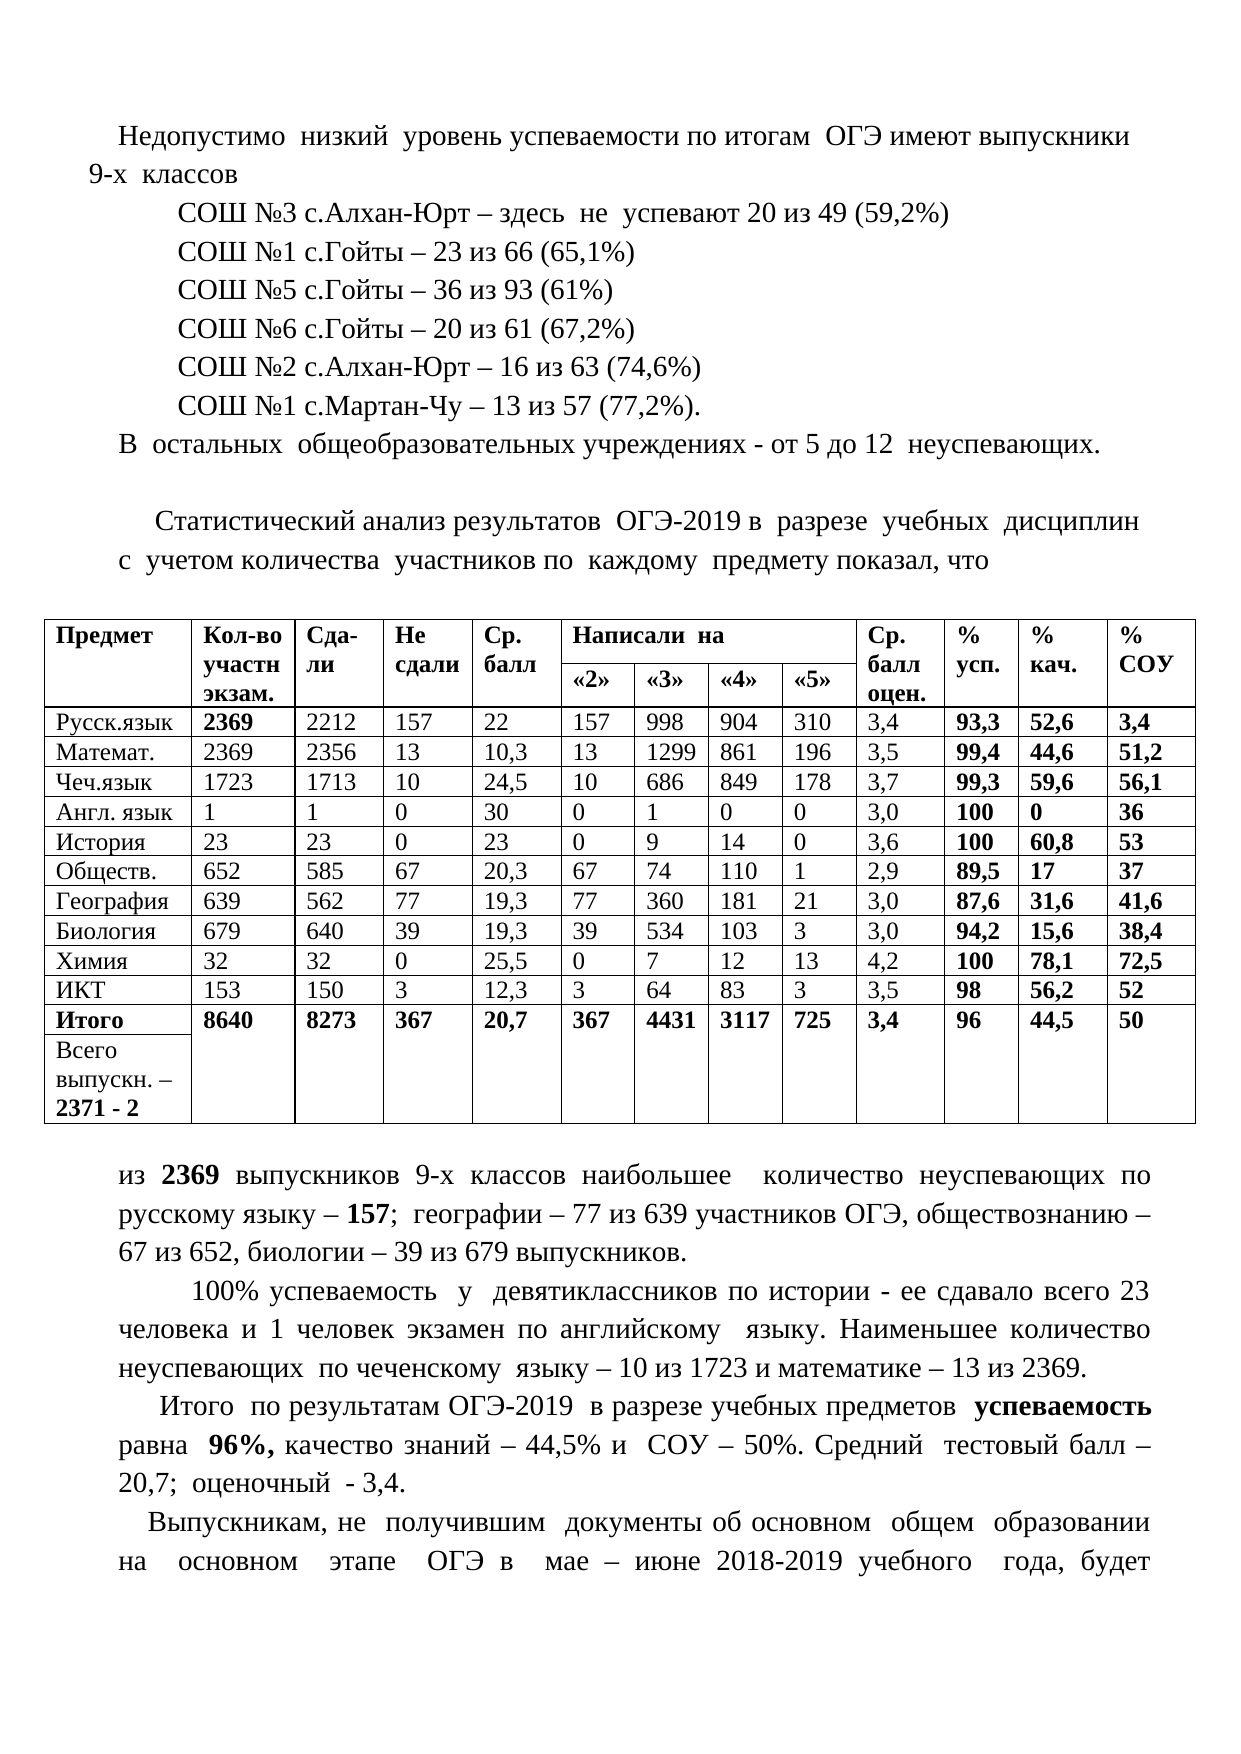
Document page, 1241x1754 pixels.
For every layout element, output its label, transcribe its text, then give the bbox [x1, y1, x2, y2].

table_cell 0 [1019, 797, 1107, 826]
text Статистический анализ результатов ОГЭ-2019 в разрезе учебных дисциплин с учетом количества участников по каждому предмету показал, что [118, 503, 1152, 576]
table_cell 74 [635, 856, 708, 885]
table_cell 23 [192, 827, 294, 855]
table_header Не сдали [384, 620, 472, 706]
text из 2369 выпускников 9-х классов наибольшее количество неуспевающих по русскому языку – 157; географии – 77 из 639 участников ОГЭ, обществознанию – 67 из 652, биологии – 39 из 679 выпускников. [118, 1157, 1152, 1268]
table_cell 3117 [709, 1005, 782, 1123]
table_cell 83 [709, 976, 782, 1004]
table_cell География [45, 886, 191, 915]
table_cell Англ. язык [45, 797, 191, 826]
table_cell 534 [635, 916, 708, 945]
table_cell 56,2 [1019, 976, 1107, 1004]
table_cell 24,5 [473, 767, 561, 796]
table_cell 1 [192, 797, 294, 826]
table_cell 181 [709, 886, 782, 915]
table_cell 4431 [635, 1005, 708, 1123]
table_cell 7 [635, 946, 708, 974]
table_cell 51,2 [1108, 737, 1195, 766]
table_cell 904 [709, 708, 782, 736]
table_cell 100 [945, 827, 1018, 855]
table_cell 1299 [635, 737, 708, 766]
table_cell 44,6 [1019, 737, 1107, 766]
table_cell 99,4 [945, 737, 1018, 766]
table_cell 3,5 [857, 737, 944, 766]
text Итого по результатам ОГЭ-2019 в разрезе учебных предметов успеваемость равна 96%, качество знаний – 44,5% и СОУ – 50%. Средний тестовый балл – 20,7; оценочный - 3,4. [118, 1388, 1152, 1499]
table_cell 0 [783, 827, 856, 855]
table_cell 10 [562, 767, 634, 796]
table_cell 0 [562, 827, 634, 855]
table_cell Химия [45, 946, 191, 974]
table_cell 8640 [192, 1005, 294, 1123]
table_cell 60,8 [1019, 827, 1107, 855]
table_cell 1713 [296, 767, 383, 796]
text Недопустимо низкий уровень успеваемости по итогам ОГЭ имеют выпускники 9-х классов [88, 118, 1152, 190]
table_cell 72,5 [1108, 946, 1195, 974]
table_cell 52,6 [1019, 708, 1107, 736]
table_cell 100 [945, 797, 1018, 826]
table_cell 96 [945, 1005, 1018, 1123]
table_cell Математ. [45, 737, 191, 766]
table_cell 67 [562, 856, 634, 885]
table_cell 360 [635, 886, 708, 915]
table_header Ср. балл [473, 620, 561, 706]
table_cell 998 [635, 708, 708, 736]
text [118, 1504, 1152, 1576]
table_cell 17 [1019, 856, 1107, 885]
table_cell «2» [562, 664, 634, 706]
table_cell 8273 [296, 1005, 383, 1123]
table_cell 77 [562, 886, 634, 915]
table_cell 1 [783, 856, 856, 885]
text В остальных общеобразовательных учреждениях - от 5 до 12 неуспевающих. [118, 426, 1152, 460]
table_cell 3,4 [857, 1005, 944, 1123]
table_header % СОУ [1108, 620, 1195, 706]
table_cell 3,0 [857, 886, 944, 915]
table_cell 2369 [192, 708, 294, 736]
table_cell 12,3 [473, 976, 561, 1004]
table_cell 0 [562, 946, 634, 974]
table_cell 1 [635, 797, 708, 826]
table_cell 153 [192, 976, 294, 1004]
table_cell 9 [635, 827, 708, 855]
table_cell 0 [384, 827, 472, 855]
table_cell Чеч.язык [45, 767, 191, 796]
table_cell 64 [635, 976, 708, 1004]
table_cell 89,5 [945, 856, 1018, 885]
table_cell 2,9 [857, 856, 944, 885]
table_cell 93,3 [945, 708, 1018, 736]
table_cell 196 [783, 737, 856, 766]
table_header Предмет [45, 620, 191, 706]
table_header Сда-ли [296, 620, 383, 706]
table_cell 59,6 [1019, 767, 1107, 796]
table_cell 10,3 [473, 737, 561, 766]
table_cell 0 [709, 797, 782, 826]
table_cell 3,0 [857, 797, 944, 826]
table_cell 0 [783, 797, 856, 826]
text СОШ №5 с.Гойты – 36 из 93 (61%) [177, 272, 1152, 306]
table_cell 25,5 [473, 946, 561, 974]
table_cell История [45, 827, 191, 855]
table_cell 20,3 [473, 856, 561, 885]
table_cell 22 [473, 708, 561, 736]
table_cell 23 [296, 827, 383, 855]
table_cell 36 [1108, 797, 1195, 826]
text СОШ №2 с.Алхан-Юрт – 16 из 63 (74,6%) [177, 349, 1152, 383]
table_cell 3,5 [857, 976, 944, 1004]
table_cell 639 [192, 886, 294, 915]
table_cell 367 [562, 1005, 634, 1123]
table_cell 31,6 [1019, 886, 1107, 915]
table_cell 87,6 [945, 886, 1018, 915]
table_header % кач. [1019, 620, 1107, 706]
table_cell 849 [709, 767, 782, 796]
table_cell 2369 [192, 737, 294, 766]
table_cell 1 [296, 797, 383, 826]
table_cell 13 [384, 737, 472, 766]
table_cell 52 [1108, 976, 1195, 1004]
table_cell 652 [192, 856, 294, 885]
table_cell 861 [709, 737, 782, 766]
table_cell 100 [945, 946, 1018, 974]
table_cell 0 [384, 946, 472, 974]
table_cell 38,4 [1108, 916, 1195, 945]
table_cell 98 [945, 976, 1018, 1004]
table_cell 30 [473, 797, 561, 826]
table_cell 3,4 [1108, 708, 1195, 736]
table_cell 725 [783, 1005, 856, 1123]
table_cell 0 [562, 797, 634, 826]
table_cell 686 [635, 767, 708, 796]
table_cell 640 [296, 916, 383, 945]
text СОШ №1 с.Гойты – 23 из 66 (65,1%) [177, 234, 1152, 267]
table_cell 2356 [296, 737, 383, 766]
table_cell 679 [192, 916, 294, 945]
table_cell 1723 [192, 767, 294, 796]
table_cell «5» [783, 664, 856, 706]
table_cell 562 [296, 886, 383, 915]
table_cell «3» [635, 664, 708, 706]
table_cell 44,5 [1019, 1005, 1107, 1123]
table_cell 110 [709, 856, 782, 885]
table_cell Итого [45, 1005, 191, 1034]
table_cell «4» [709, 664, 782, 706]
table_cell 15,6 [1019, 916, 1107, 945]
table_cell ИКТ [45, 976, 191, 1004]
table_cell 367 [384, 1005, 472, 1123]
table_cell 19,3 [473, 886, 561, 915]
table_cell 77 [384, 886, 472, 915]
table_cell 157 [562, 708, 634, 736]
table_cell 3,6 [857, 827, 944, 855]
table_cell 4,2 [857, 946, 944, 974]
table_header % усп. [945, 620, 1018, 706]
table_cell 178 [783, 767, 856, 796]
table_header Ср. балл оцен. [857, 620, 944, 706]
table_cell 39 [562, 916, 634, 945]
table_cell 13 [562, 737, 634, 766]
table_cell 37 [1108, 856, 1195, 885]
text СОШ №6 с.Гойты – 20 из 61 (67,2%) [177, 311, 1152, 344]
table_cell 32 [296, 946, 383, 974]
table_cell 50 [1108, 1005, 1195, 1123]
table_cell 41,6 [1108, 886, 1195, 915]
table_cell 0 [384, 797, 472, 826]
table_cell Русск.язык [45, 708, 191, 736]
text СОШ №1 с.Мартан-Чу – 13 из 57 (77,2%). [177, 388, 1152, 421]
table_cell 157 [384, 708, 472, 736]
table_cell 2212 [296, 708, 383, 736]
table_cell Биология [45, 916, 191, 945]
table_cell 14 [709, 827, 782, 855]
table_cell 13 [783, 946, 856, 974]
table_cell 103 [709, 916, 782, 945]
table_cell 3 [783, 916, 856, 945]
table_header Кол-во участнэкзам. [192, 620, 294, 706]
table_cell 12 [709, 946, 782, 974]
table_cell 3 [783, 976, 856, 1004]
table_cell 10 [384, 767, 472, 796]
table_cell 3 [562, 976, 634, 1004]
table_cell 310 [783, 708, 856, 736]
table_header Написали на [562, 620, 856, 663]
table_cell 94,2 [945, 916, 1018, 945]
table_cell 3,0 [857, 916, 944, 945]
table_cell 67 [384, 856, 472, 885]
table_cell 23 [473, 827, 561, 855]
text 100% успеваемость у девятиклассников по истории - ее сдавало всего 23 человека и 1 человек экзамен по английскому языку. Наименьшее количество неуспевающих по чеченскому языку – 10 из 1723 и математике – 13 из 2369. [118, 1273, 1152, 1383]
table_cell 99,3 [945, 767, 1018, 796]
table_cell 150 [296, 976, 383, 1004]
text СОШ №3 с.Алхан-Юрт – здесь не успевают 20 из 49 (59,2%) [177, 195, 1152, 229]
table_cell 78,1 [1019, 946, 1107, 974]
table_cell 56,1 [1108, 767, 1195, 796]
table_cell Всего выпускн. – 2371 - 2 [45, 1035, 191, 1123]
table_cell 3 [384, 976, 472, 1004]
table_cell Обществ. [45, 856, 191, 885]
table_cell 39 [384, 916, 472, 945]
table_cell 53 [1108, 827, 1195, 855]
table_cell 585 [296, 856, 383, 885]
table_cell 32 [192, 946, 294, 974]
table_cell 3,4 [857, 708, 944, 736]
table_cell 3,7 [857, 767, 944, 796]
table_cell 19,3 [473, 916, 561, 945]
table_cell 20,7 [473, 1005, 561, 1123]
table_cell 21 [783, 886, 856, 915]
